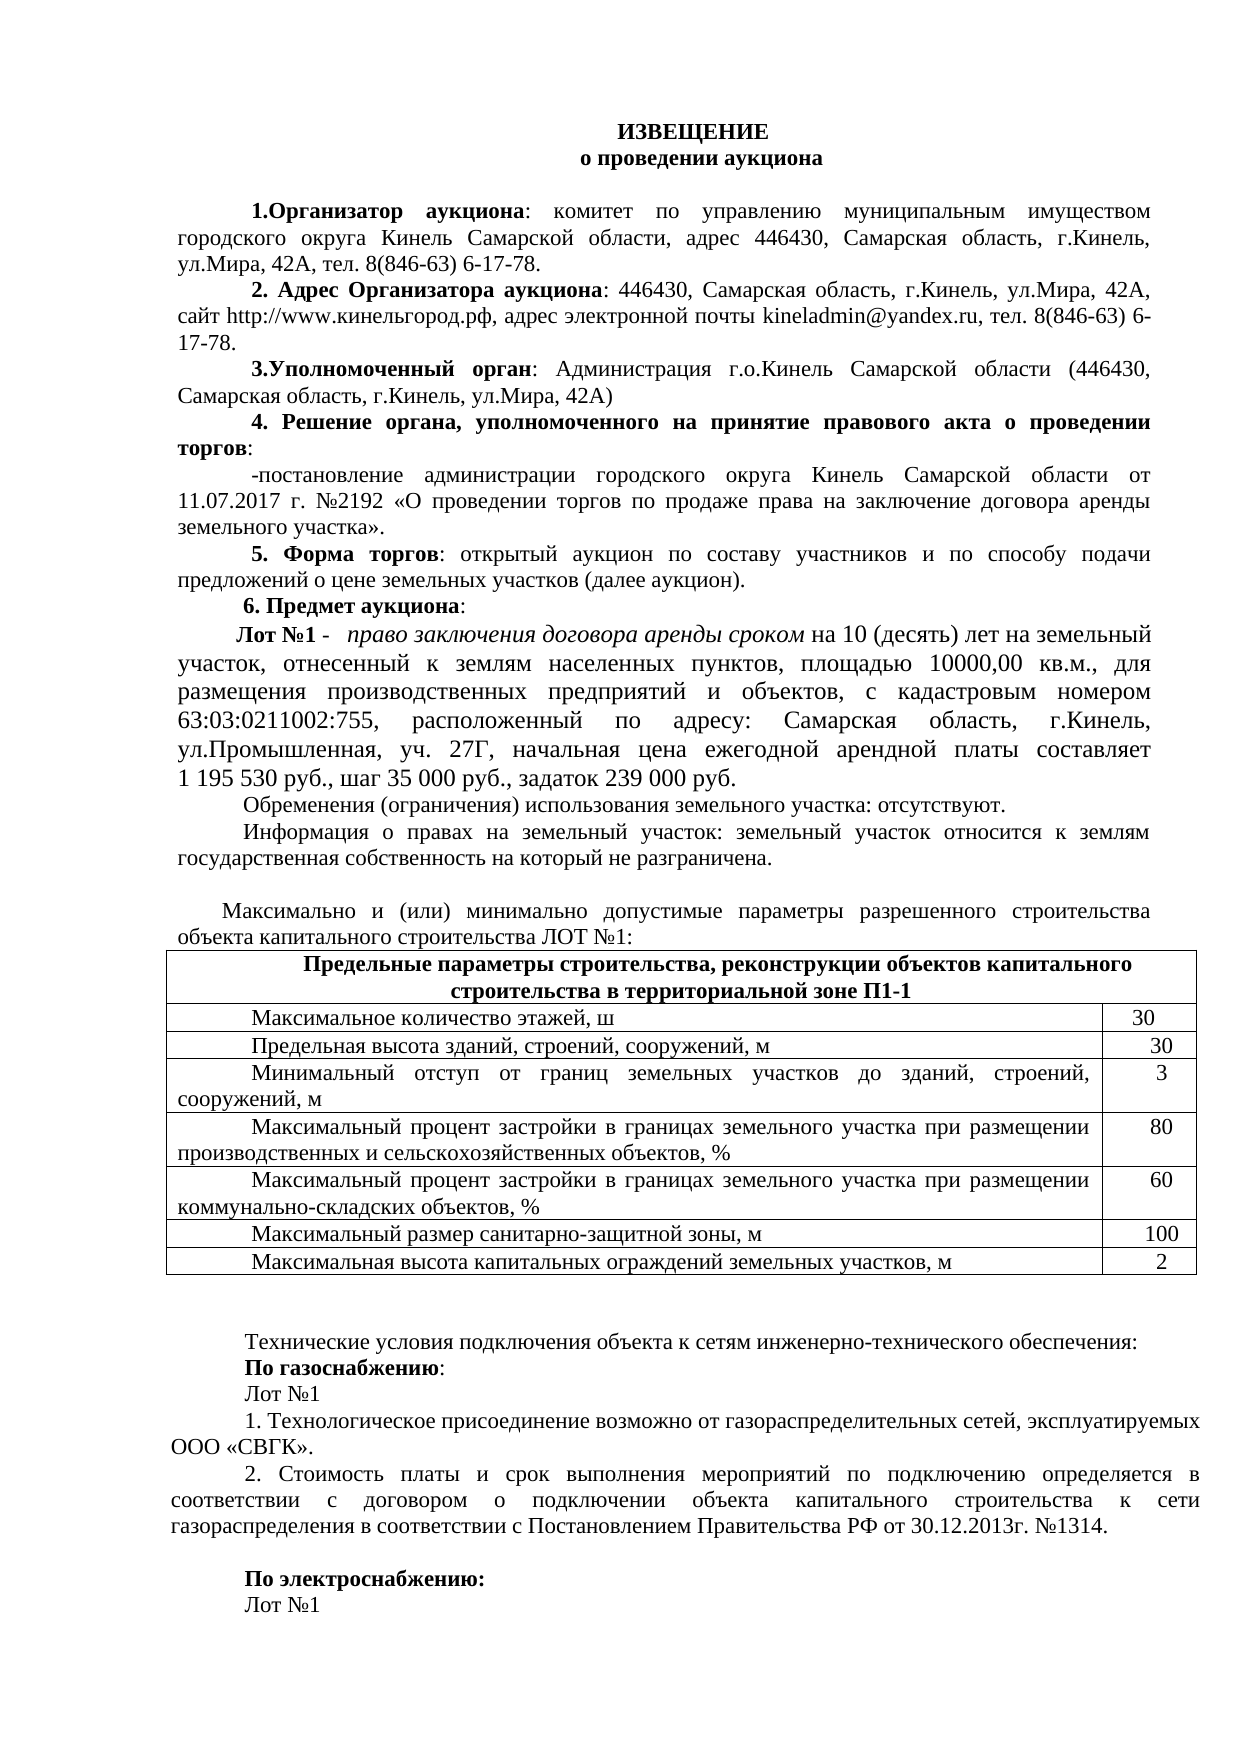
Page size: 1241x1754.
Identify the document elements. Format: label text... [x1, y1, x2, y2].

table_cell 100 [1103, 1220, 1196, 1247]
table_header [171, 1301, 1202, 1618]
text 5. Форма торгов: открытый аукцион по составу участников и по способу подачи предложений о цене земельных участков (далее аукцион). [177, 540, 1152, 592]
table_cell 2 [1103, 1248, 1196, 1274]
table_cell 80 [1103, 1113, 1196, 1166]
table_cell Максимальное количество этажей, ш [167, 1004, 1102, 1031]
text 2. Адрес Организатора аукциона: 446430, Самарская область, г.Кинель, ул.Мира, 42А, сайт http://www.кинельгород.рф, адрес электронной почты kineladmin@yandex.ru, тел. 8(846-63) 6-17-78. [177, 276, 1152, 355]
text ИЗВЕЩЕНИЕ [177, 118, 1152, 144]
text 6. Предмет аукциона: [177, 592, 1152, 619]
text Информация о правах на земельный участок: земельный участок относится к землям государственная собственность на который не разграничена. [177, 818, 1152, 870]
table_cell Максимальный процент застройки в границах земельного участка при размещении производственных и сельскохозяйственных объектов, % [167, 1113, 1102, 1166]
text -постановление администрации городского округа Кинель Самарской области от 11.07.2017 г. №2192 «О проведении торгов по продаже права на заключение договора аренды земельного участка». [177, 461, 1152, 540]
table_cell 60 [1103, 1167, 1196, 1219]
text Максимально и (или) минимально допустимые параметры разрешенного строительства объекта капитального строительства ЛОТ №1: [177, 897, 1152, 949]
table_cell Минимальный отступ от границ земельных участков до зданий, строений, сооружений, м [167, 1059, 1102, 1112]
table_cell Максимальный размер санитарно-защитной зоны, м [167, 1220, 1102, 1247]
table_cell 30 [1103, 1004, 1196, 1031]
table_cell 3 [1103, 1059, 1196, 1112]
table_cell 30 [1103, 1032, 1196, 1058]
text 3.Уполномоченный орган: Администрация г.о.Кинель Самарской области (446430, Самарская область, г.Кинель, ул.Мира, 42А) [177, 355, 1152, 408]
text 4. Решение органа, уполномоченного на принятие правового акта о проведении торгов: [177, 408, 1152, 461]
table_header Предельные параметры строительства, реконструкции объектов капитального строительства в территориальной зоне П1-1 [167, 951, 1196, 1003]
text Обременения (ограничения) использования земельного участка: отсутствуют. [177, 791, 1152, 818]
table_cell Максимальная высота капитальных ограждений земельных участков, м [167, 1248, 1102, 1274]
text о проведении аукциона [177, 144, 1152, 171]
text Лот №1 - право заключения договора аренды сроком на 10 (десять) лет на земельный участок, отнесенный к землям населенных пунктов, площадью 10000,00 кв.м., для размещения производственных предприятий и объектов, с кадастровым номером 63:03:0211002:755, расположенный по адресу: Самарская область, г.Кинель, ул.Промышленная, уч. 27Г, начальная цена ежегодной арендной платы составляет 1 195 530 руб., шаг 35 000 руб., задаток 239 000 руб. [177, 619, 1152, 791]
table_cell Предельная высота зданий, строений, сооружений, м [167, 1032, 1102, 1058]
table_cell Максимальный процент застройки в границах земельного участка при размещении коммунально-складских объектов, % [167, 1167, 1102, 1219]
text 1.Организатор аукциона: комитет по управлению муниципальным имуществом городского округа Кинель Самарской области, адрес 446430, Самарская область, г.Кинель, ул.Мира, 42А, тел. 8(846-63) 6-17-78. [177, 197, 1152, 276]
